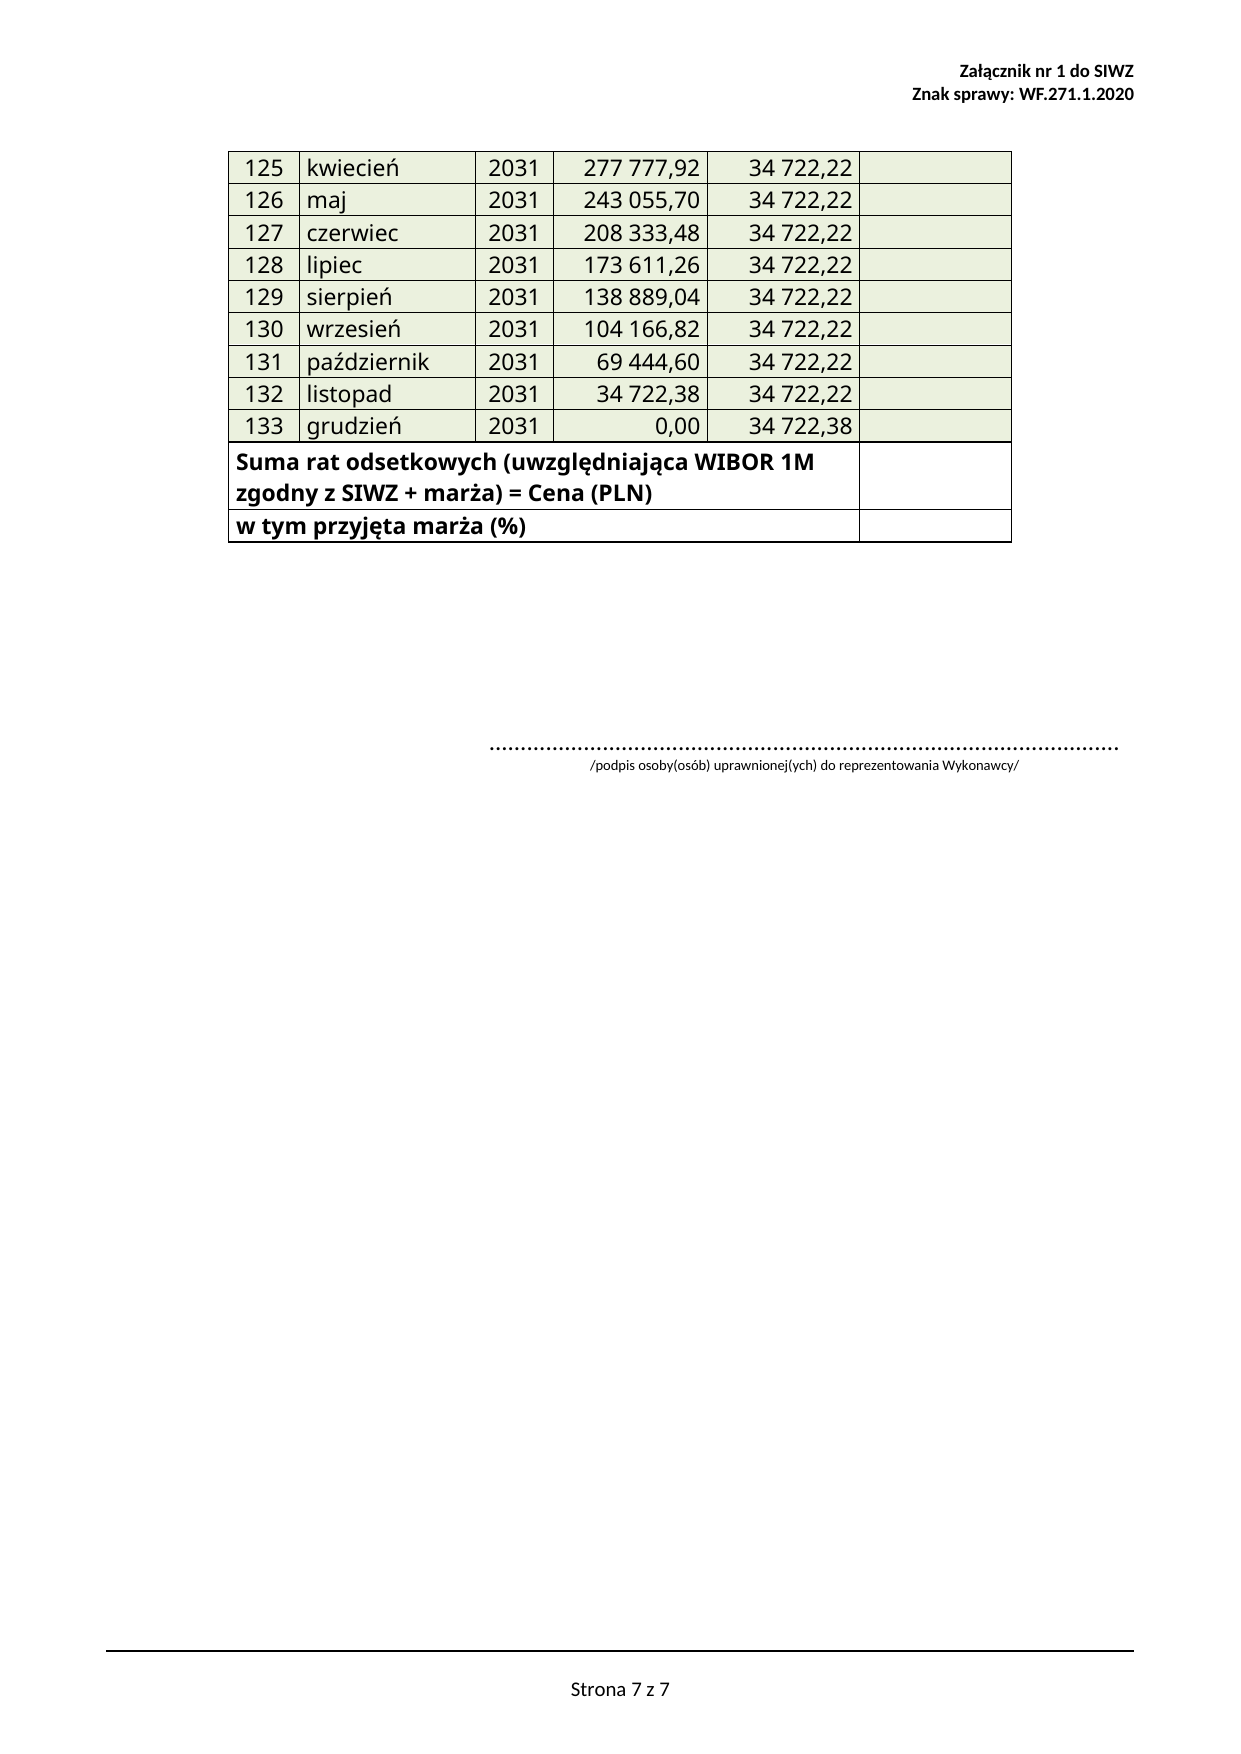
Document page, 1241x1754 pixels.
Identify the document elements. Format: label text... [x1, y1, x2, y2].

table_cell [860, 184, 1011, 215]
table_cell 277 777,92 [554, 152, 707, 183]
table_cell 128 [229, 249, 299, 280]
table_cell 34 722,38 [554, 378, 707, 409]
table_cell 126 [229, 184, 299, 215]
table_cell 34 722,22 [708, 216, 859, 248]
table_cell [860, 378, 1011, 409]
table_cell wrzesień [300, 313, 475, 344]
table_cell [860, 216, 1011, 248]
table_cell 129 [229, 281, 299, 312]
text .................................................................................................... [475, 726, 1134, 756]
table_cell 0,00 [554, 410, 707, 441]
table_cell 125 [229, 152, 299, 183]
table_cell [860, 346, 1011, 377]
table_cell lipiec [300, 249, 475, 280]
text /podpis osoby(osób) uprawnionej(ych) do reprezentowania Wykonawcy/ [475, 756, 1134, 787]
table_cell 133 [229, 410, 299, 441]
table_cell [860, 313, 1011, 344]
table_cell 2031 [476, 152, 553, 183]
table_cell 132 [229, 378, 299, 409]
table_cell 173 611,26 [554, 249, 707, 280]
table_cell Suma rat odsetkowych (uwzględniająca WIBOR 1M zgodny z SIWZ + marża) = Cena (PLN) [229, 443, 859, 509]
table_cell 2031 [476, 346, 553, 377]
table_cell kwiecień [300, 152, 475, 183]
table_cell [860, 249, 1011, 280]
table_cell 104 166,82 [554, 313, 707, 344]
table_cell [860, 410, 1011, 441]
table_cell 2031 [476, 410, 553, 441]
table_cell 131 [229, 346, 299, 377]
table_cell 34 722,22 [708, 184, 859, 215]
table_cell 34 722,22 [708, 281, 859, 312]
table_cell listopad [300, 378, 475, 409]
table_cell 34 722,22 [708, 152, 859, 183]
table_cell 2031 [476, 249, 553, 280]
table_cell 138 889,04 [554, 281, 707, 312]
table_cell 34 722,22 [708, 249, 859, 280]
table_cell czerwiec [300, 216, 475, 248]
table_cell 34 722,22 [708, 313, 859, 344]
table_cell 130 [229, 313, 299, 344]
table_cell 243 055,70 [554, 184, 707, 215]
table_cell w tym przyjęta marża (%) [229, 510, 859, 541]
table_cell 34 722,22 [708, 346, 859, 377]
table_cell 34 722,38 [708, 410, 859, 441]
table_cell 208 333,48 [554, 216, 707, 248]
table_cell 69 444,60 [554, 346, 707, 377]
table_cell [860, 281, 1011, 312]
table_cell [860, 152, 1011, 183]
table_cell październik [300, 346, 475, 377]
table_cell grudzień [300, 410, 475, 441]
table_cell 2031 [476, 378, 553, 409]
table_cell maj [300, 184, 475, 215]
table_cell 2031 [476, 313, 553, 344]
table_cell [860, 510, 1011, 541]
table_cell sierpień [300, 281, 475, 312]
table_cell [860, 443, 1011, 509]
table_cell 2031 [476, 216, 553, 248]
table_cell 34 722,22 [708, 378, 859, 409]
table_cell 127 [229, 216, 299, 248]
table_cell 2031 [476, 184, 553, 215]
table_cell 2031 [476, 281, 553, 312]
